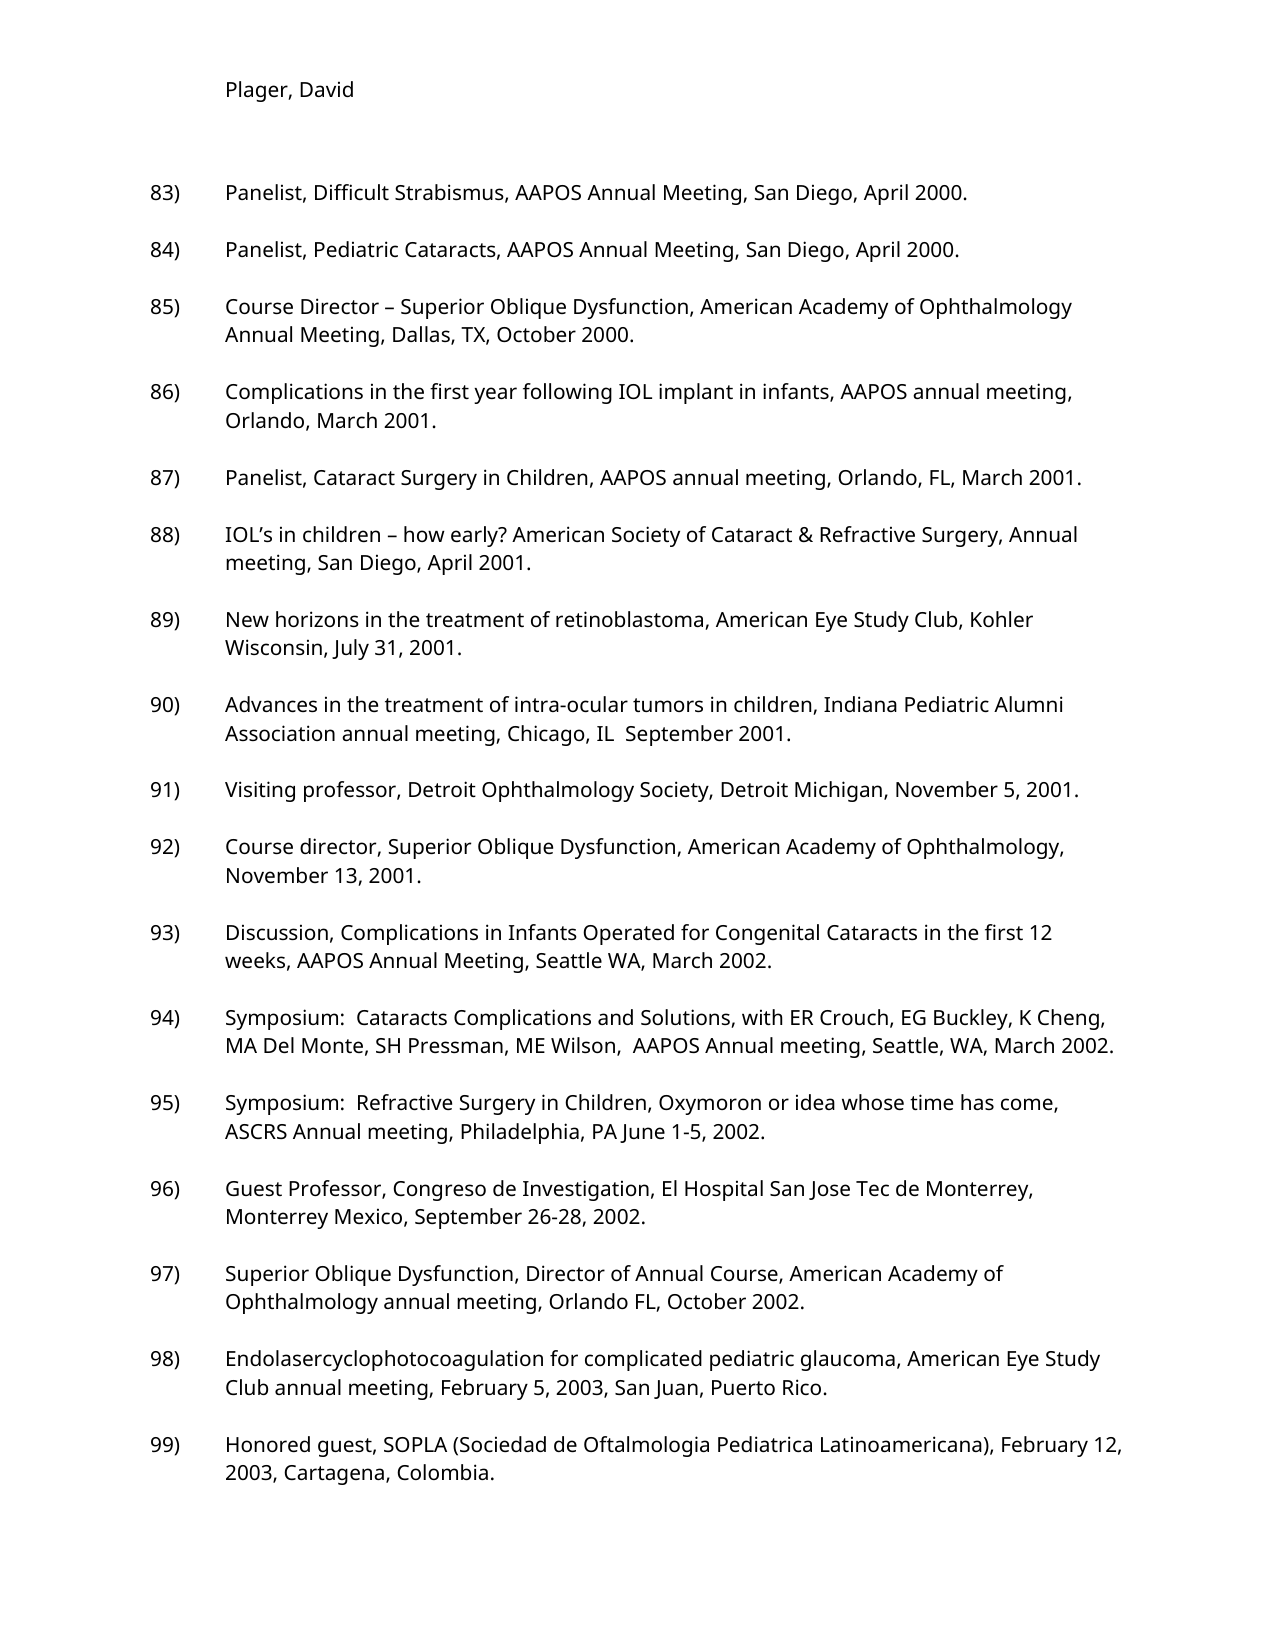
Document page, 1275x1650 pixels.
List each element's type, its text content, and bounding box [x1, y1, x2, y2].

list Complications in the first year following IOL implant in infants, AAPOS annual meeting, Orlando, March 2001. [150, 377, 1125, 434]
list Symposium: Refractive Surgery in Children, Oxymoron or idea whose time has come, ASCRS Annual meeting, Philadelphia, PA June 1-5, 2002. [150, 1088, 1125, 1145]
list Course Director – Superior Oblique Dysfunction, American Academy of Ophthalmology Annual Meeting, Dallas, TX, October 2000. [150, 292, 1125, 349]
list Endolasercyclophotocoagulation for complicated pediatric glaucoma, American Eye Study Club annual meeting, February 5, 2003, San Juan, Puerto Rico. [150, 1344, 1125, 1401]
list New horizons in the treatment of retinoblastoma, American Eye Study Club, Kohler Wisconsin, July 31, 2001. [150, 605, 1125, 662]
list Visiting professor, Detroit Ophthalmology Society, Detroit Michigan, November 5, 2001. [150, 776, 1125, 804]
list Advances in the treatment of intra-ocular tumors in children, Indiana Pediatric Alumni Association annual meeting, Chicago, IL September 2001. [150, 690, 1125, 747]
list Panelist, Pediatric Cataracts, AAPOS Annual Meeting, San Diego, April 2000. [150, 235, 1125, 264]
list Superior Oblique Dysfunction, Director of Annual Course, American Academy of Ophthalmology annual meeting, Orlando FL, October 2002. [150, 1259, 1125, 1316]
list Discussion, Complications in Infants Operated for Congenital Cataracts in the first 12 weeks, AAPOS Annual Meeting, Seattle WA, March 2002. [150, 918, 1125, 975]
list Panelist, Cataract Surgery in Children, AAPOS annual meeting, Orlando, FL, March 2001. [150, 463, 1125, 491]
list IOL’s in children – how early? American Society of Cataract & Refractive Surgery, Annual meeting, San Diego, April 2001. [150, 520, 1125, 577]
list Guest Professor, Congreso de Investigation, El Hospital San Jose Tec de Monterrey, Monterrey Mexico, September 26-28, 2002. [150, 1174, 1125, 1231]
list Course director, Superior Oblique Dysfunction, American Academy of Ophthalmology, November 13, 2001. [150, 832, 1125, 889]
list Honored guest, SOPLA (Sociedad de Oftalmologia Pediatrica Latinoamericana), February 12, 2003, Cartagena, Colombia. [150, 1430, 1125, 1487]
list Panelist, Difficult Strabismus, AAPOS Annual Meeting, San Diego, April 2000. [150, 178, 1125, 207]
list Symposium: Cataracts Complications and Solutions, with ER Crouch, EG Buckley, K Cheng, MA Del Monte, SH Pressman, ME Wilson, AAPOS Annual meeting, Seattle, WA, March 2002. [150, 1003, 1125, 1060]
